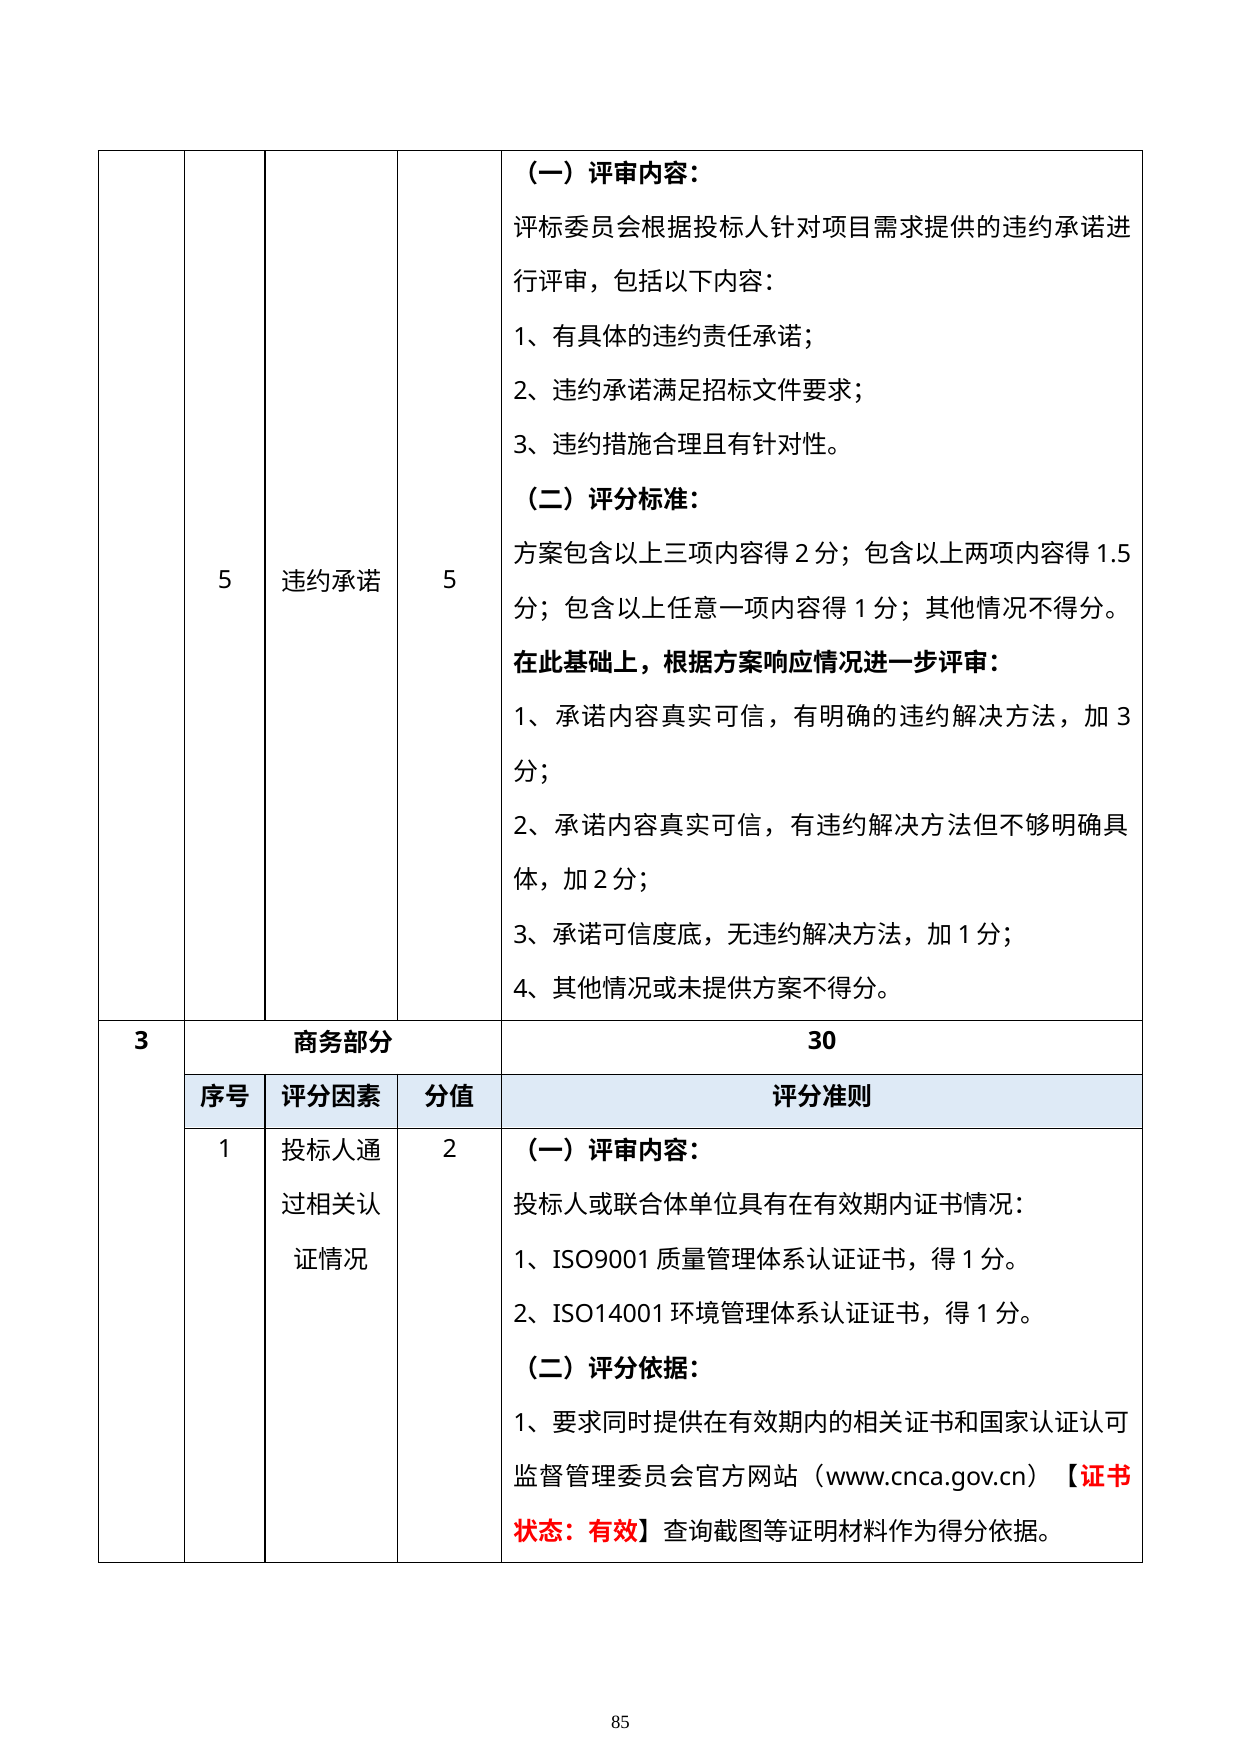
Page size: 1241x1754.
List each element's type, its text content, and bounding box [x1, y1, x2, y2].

table_cell 违约承诺 [266, 151, 397, 1019]
table_cell 5 [398, 151, 501, 1019]
table_cell 2 [398, 1129, 501, 1562]
table_cell 5 [185, 151, 264, 1019]
table_cell 评分因素 [266, 1075, 397, 1127]
table_cell 评分准则 [502, 1075, 1142, 1127]
table_cell （一）评审内容： 评标委员会根据投标人针对项目需求提供的违约承诺进行评审，包括以下内容： 1、有具体的违约责任承诺； 2、违约承诺满足招标文件要求； 3、违约措施合理且有针对性。 （二）评分标准： 方案包含以上三项内容得2分；包含以上两项内容得1.5分；包含以上任意一项内容得1分；其他情况不得分。在此基础上，根据方案响应情况进一步评审： 1、承诺内容真实可信，有明确的违约解决方法，加3分； 2、承诺内容真实可信，有违约解决方法但不够明确具体，加2分； 3、承诺可信度底，无违约解决方法，加1分； 4、其他情况或未提供方案不得分。 [502, 151, 1142, 1019]
table_cell 30 [502, 1021, 1142, 1073]
table_cell 1 [185, 1129, 264, 1562]
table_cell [502, 1129, 1142, 1562]
table_cell 3 [99, 1021, 184, 1562]
table_cell 商务部分 [185, 1021, 501, 1073]
table_cell 序号 [185, 1075, 264, 1127]
table_cell 投标人通过相关认证情况 [266, 1129, 397, 1562]
table_cell 分值 [398, 1075, 501, 1127]
